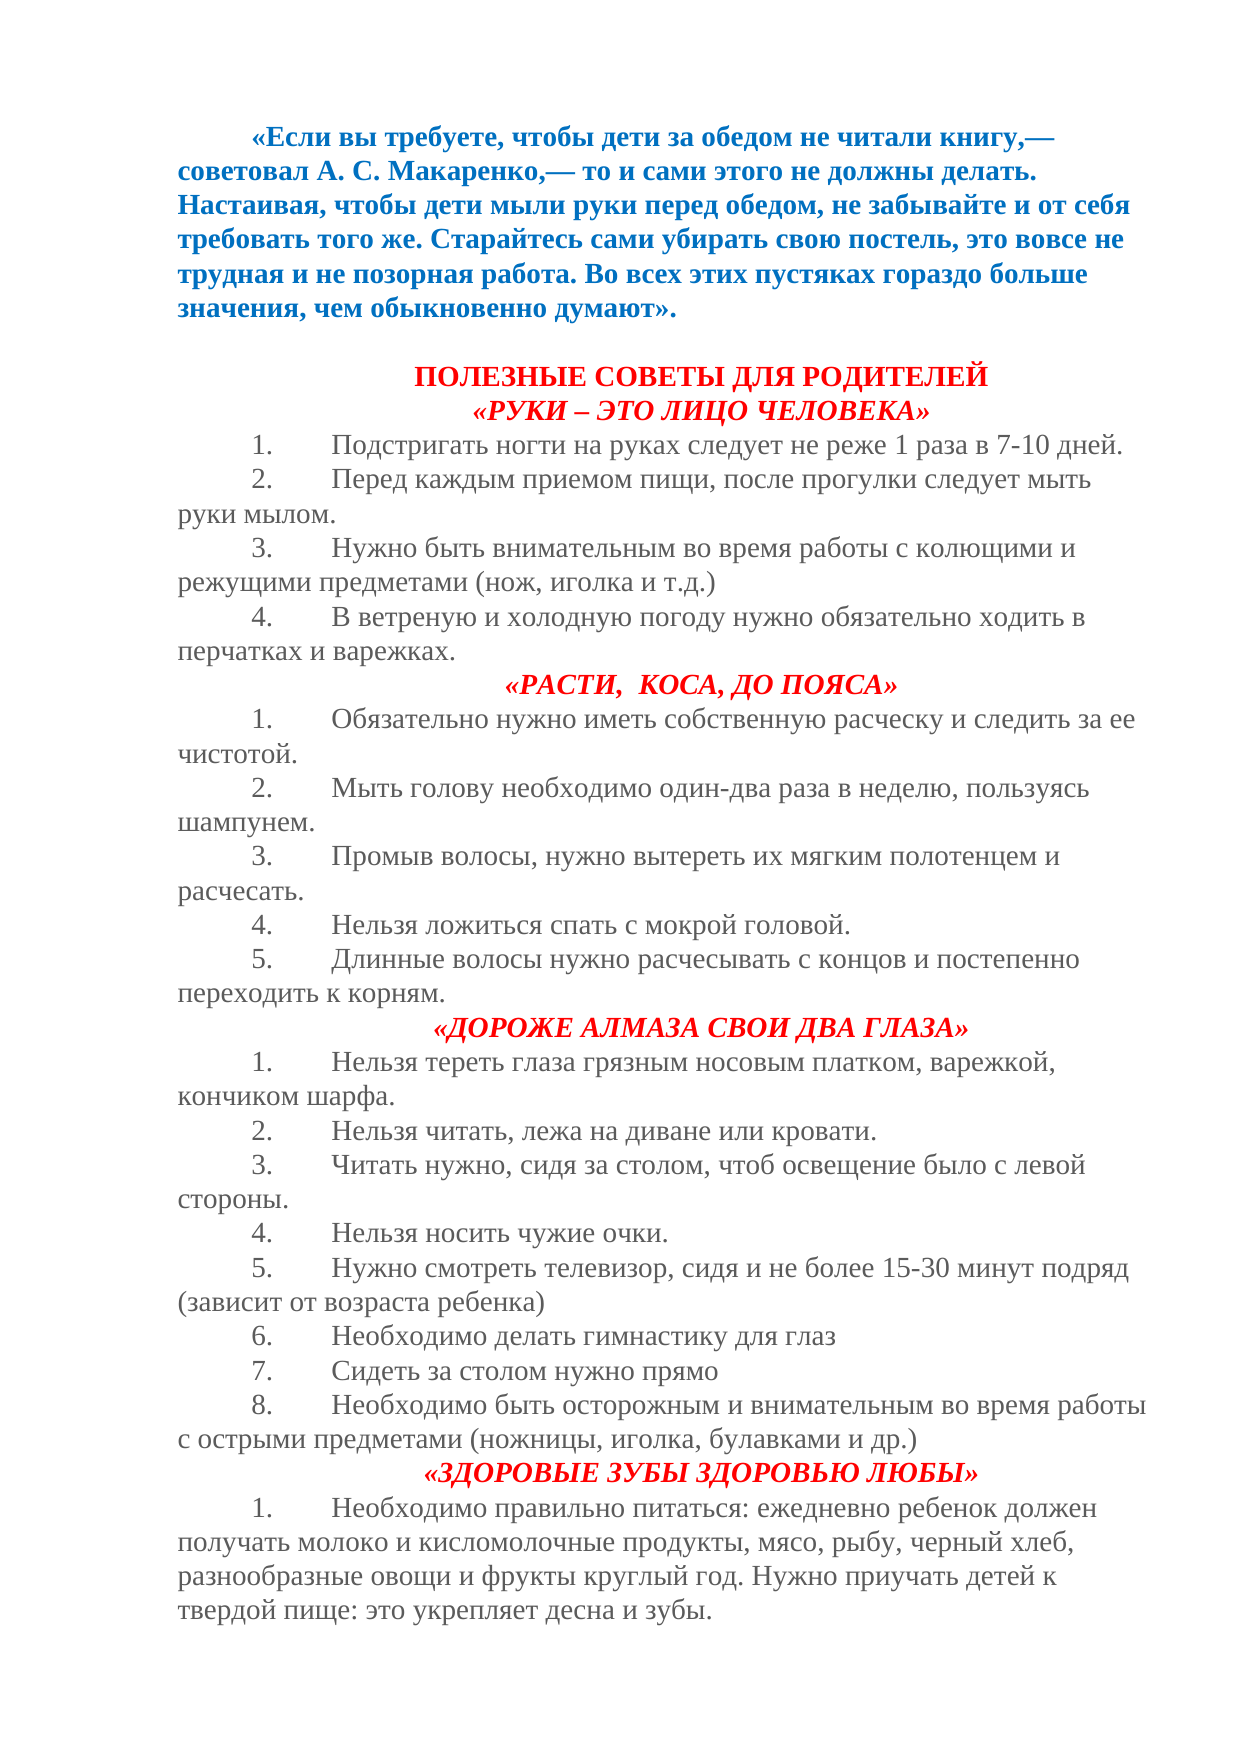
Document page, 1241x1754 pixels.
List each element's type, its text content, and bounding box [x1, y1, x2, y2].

text 6. Необходимо делать гимнастику для глаз [177, 1318, 1152, 1352]
text «ДОРОЖЕ АЛМАЗА СВОИ ДВА ГЛАЗА» [177, 1009, 1152, 1043]
text 2. Мыть голову необходимо один-два раза в неделю, пользуясь шампунем. [177, 769, 1152, 838]
text 4. Нельзя носить чужие очки. [177, 1215, 1152, 1249]
text 1. Нельзя тереть глаза грязным носовым платком, варежкой, кончиком шарфа. [177, 1043, 1152, 1112]
text 1. Необходимо правильно питаться: ежедневно ребенок должен получать молоко и кисломолочные продукты, мясо, рыбу, черный хлеб, разнообразные овощи и фрукты круглый год. Нужно приучать детей к твердой пище: это укрепляет десна и зубы. [177, 1489, 1152, 1626]
text 3. Нужно быть внимательным во время работы с колющими и режущими предметами (нож, иголка и т.д.) [177, 529, 1152, 598]
text 4. Нельзя ложиться спать с мокрой головой. [177, 906, 1152, 941]
text 4. В ветреную и холодную погоду нужно обязательно ходить в перчатках и варежках. [177, 598, 1152, 666]
text «РАСТИ, КОСА, ДО ПОЯСА» [251, 666, 1152, 701]
text 8. Необходимо быть осторожным и внимательным во время работы с острыми предметами (ножницы, иголка, булавками и др.) [177, 1386, 1152, 1455]
text 2. Нельзя читать, лежа на диване или кровати. [177, 1112, 1152, 1146]
text 3. Читать нужно, сидя за столом, чтоб освещение было с левой стороны. [177, 1146, 1152, 1215]
text «РУКИ – ЭТО ЛИЦО ЧЕЛОВЕКА» [177, 392, 1152, 427]
text 5. Длинные волосы нужно расчесывать с концов и постепенно переходить к корням. [177, 941, 1152, 1009]
text 5. Нужно смотреть телевизор, сидя и не более 15-30 минут подряд (зависит от возраста ребенка) [177, 1249, 1152, 1318]
text 1. Обязательно нужно иметь собственную расческу и следить за ее чистотой. [177, 701, 1152, 769]
text 7. Сидеть за столом нужно прямо [177, 1352, 1152, 1386]
text «ЗДОРОВЫЕ ЗУБЫ ЗДОРОВЬЮ ЛЮБЫ» [177, 1455, 1152, 1489]
text 1. Подстригать ногти на руках следует не реже 1 раза в 7-10 дней. [177, 427, 1152, 461]
text ПОЛЕЗНЫЕ СОВЕТЫ ДЛЯ РОДИТЕЛЕЙ [177, 358, 1152, 392]
text «Если вы требуете, чтобы дети за обедом не читали книгу,— советовал А. С. Макаренко,— то и сами этого не должны делать. Настаивая, чтобы дети мыли руки перед обедом, не забывайте и от себя требовать того же. Старайтесь сами убирать свою постель, это вовсе не трудная и не позорная работа. Во всех этих пустяках гораздо больше значения, чем обыкновенно думают». [177, 118, 1152, 324]
text 2. Перед каждым приемом пищи, после прогулки следует мыть руки мылом. [177, 461, 1152, 529]
text 3. Промыв волосы, нужно вытереть их мягким полотенцем и расчесать. [177, 838, 1152, 906]
